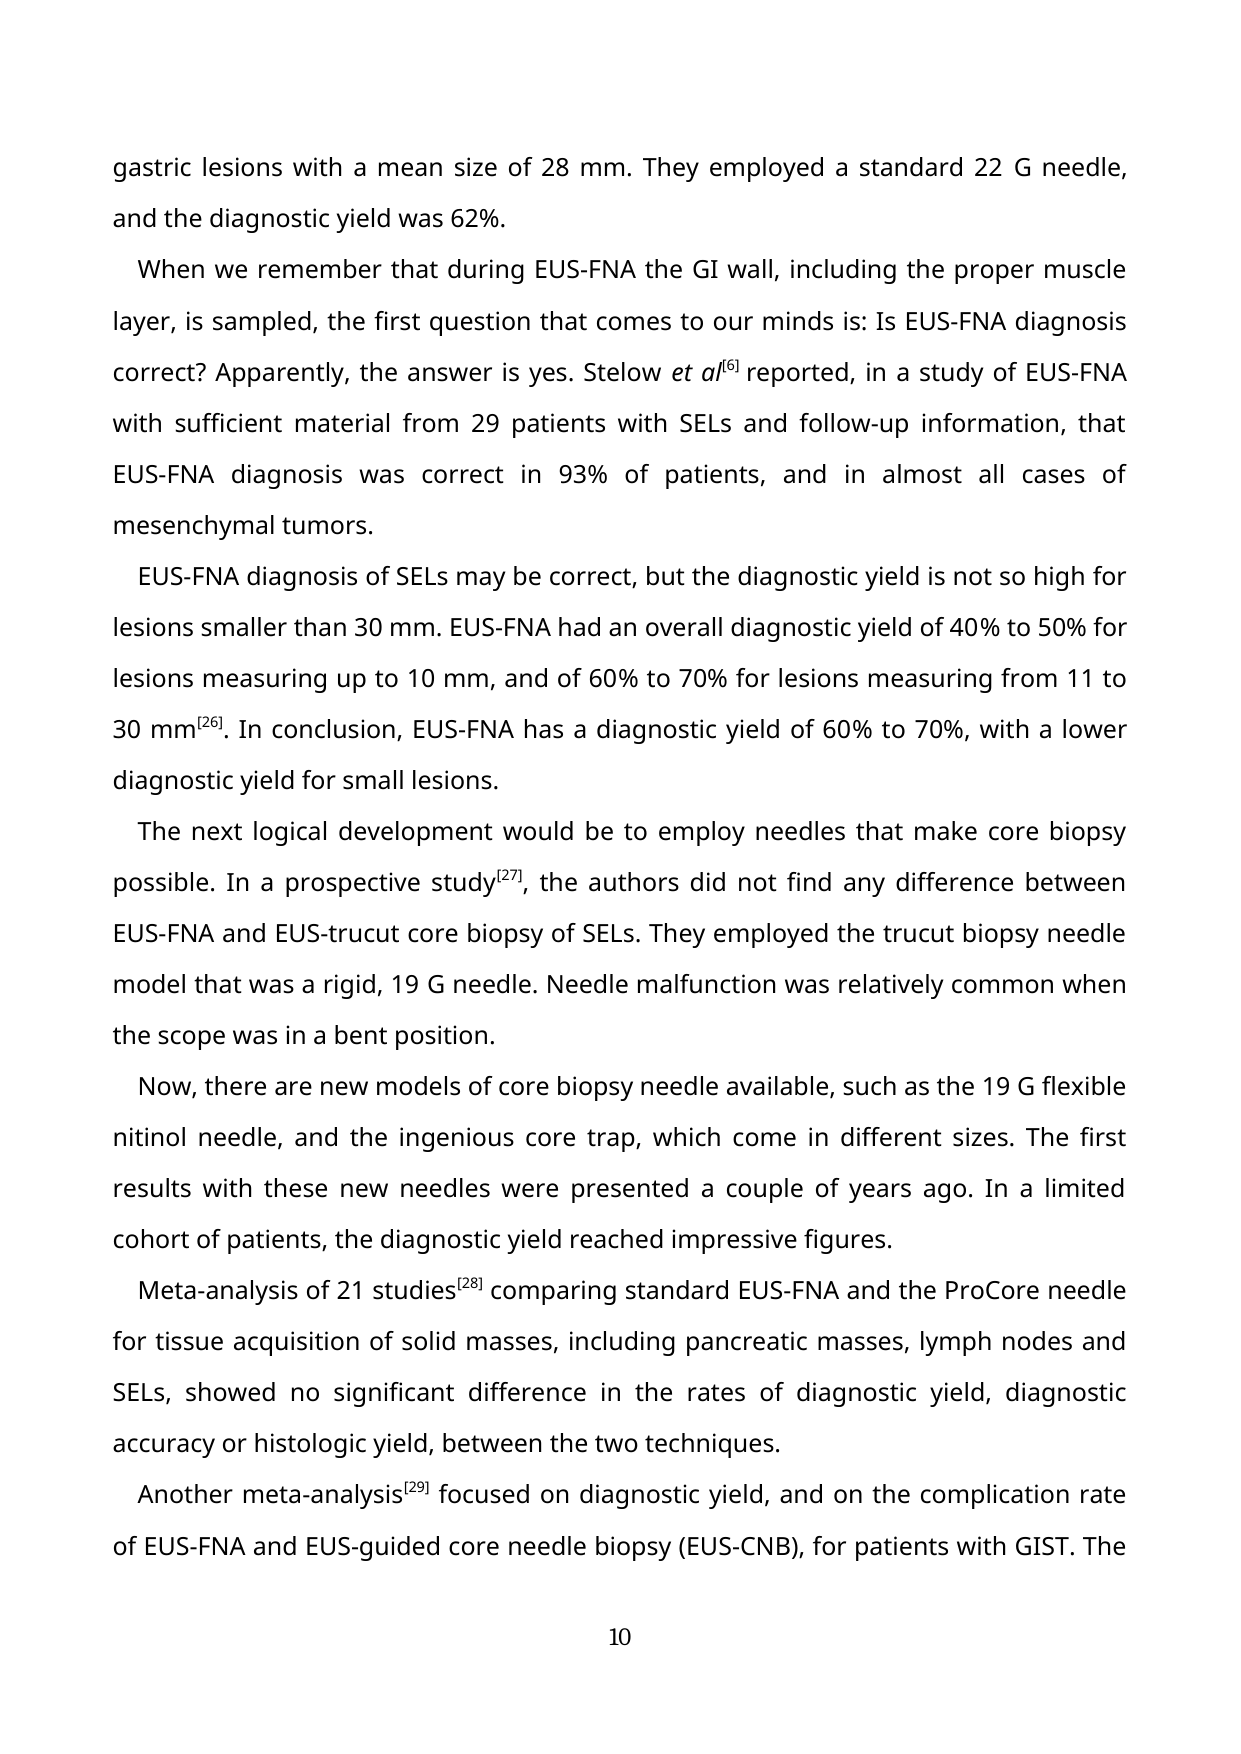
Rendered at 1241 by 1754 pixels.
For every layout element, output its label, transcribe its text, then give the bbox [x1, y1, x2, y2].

text Meta-analysis of 21 studies[28] comparing standard EUS-FNA and the ProCore needle for tissue acquisition of solid masses, including pancreatic masses, lymph nodes and SELs, showed no significant difference in the rates of diagnostic yield, diagnostic accuracy or histologic yield, between the two techniques. [112, 1273, 1128, 1460]
text When we remember that during EUS-FNA the GI wall, including the proper muscle layer, is sampled, the first question that comes to our minds is: Is EUS-FNA diagnosis correct? Apparently, the answer is yes. Stelow et al[6] reported, in a study of EUS-FNA with sufficient material from 29 patients with SELs and follow-up information, that EUS-FNA diagnosis was correct in 93% of patients, and in almost all cases of mesenchymal tumors. [112, 252, 1128, 541]
text Now, there are new models of core biopsy needle available, such as the 19 G flexible nitinol needle, and the ingenious core trap, which come in different sizes. The first results with these new needles were presented a couple of years ago. In a limited cohort of patients, the diagnostic yield reached impressive figures. [112, 1069, 1128, 1256]
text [112, 1477, 1128, 1562]
text The next logical development would be to employ needles that make core biopsy possible. In a prospective study[27], the authors did not find any difference between EUS-FNA and EUS-trucut core biopsy of SELs. They employed the trucut biopsy needle model that was a rigid, 19 G needle. Needle malfunction was relatively common when the scope was in a bent position. [112, 813, 1128, 1052]
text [112, 150, 1128, 235]
text EUS-FNA diagnosis of SELs may be correct, but the diagnostic yield is not so high for lesions smaller than 30 mm. EUS-FNA had an overall diagnostic yield of 40% to 50% for lesions measuring up to 10 mm, and of 60% to 70% for lesions measuring from 11 to 30 mm[26]. In conclusion, EUS-FNA has a diagnostic yield of 60% to 70%, with a lower diagnostic yield for small lesions. [112, 558, 1128, 797]
